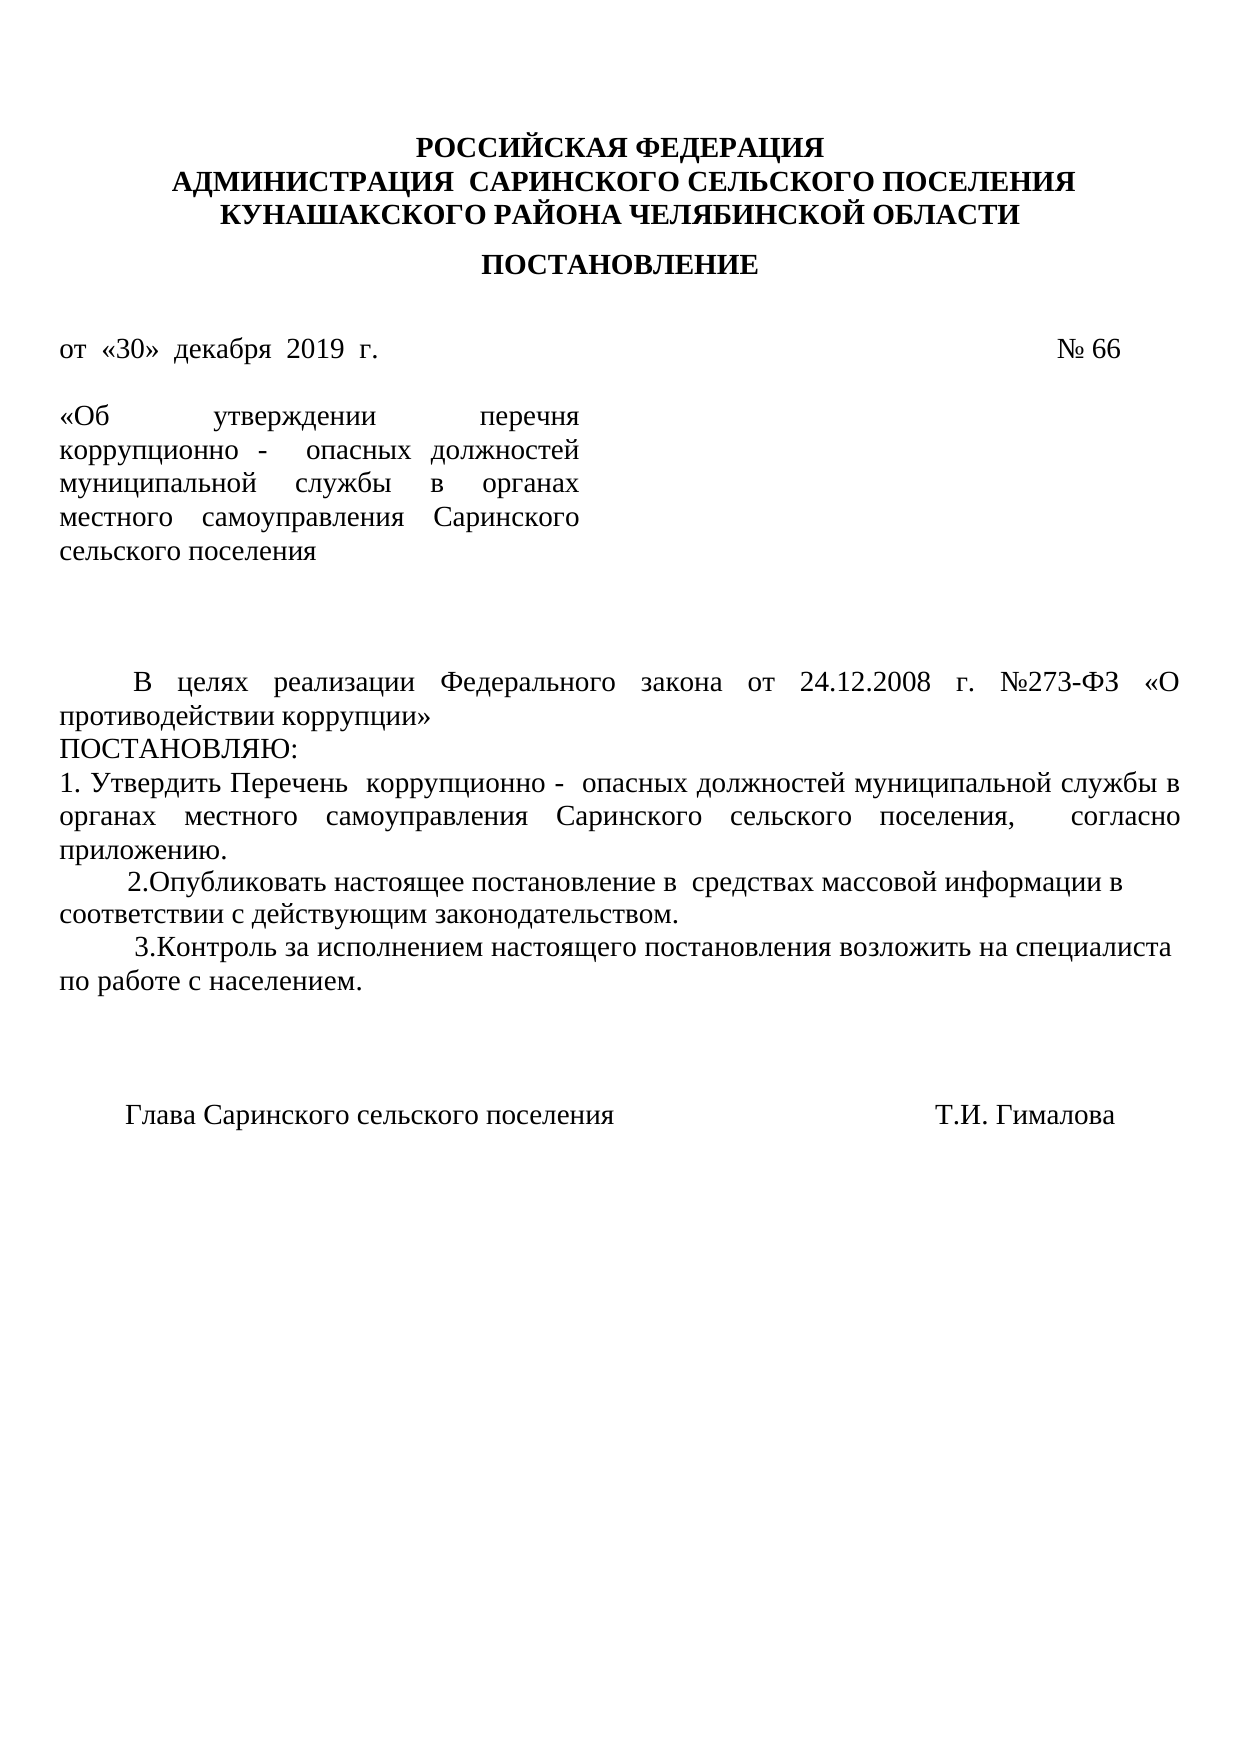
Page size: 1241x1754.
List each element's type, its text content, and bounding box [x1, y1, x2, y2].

text В целях реализации Федерального закона от 24.12.2008 г. №273-ФЗ «О противодействии коррупции» [59, 664, 1181, 731]
text 1. Утвердить Перечень коррупционно - опасных должностей муниципальной службы в органах местного самоуправления Саринского сельского поселения, согласно приложению. [59, 765, 1181, 866]
subtitle ПОСТАНОВЛЕНИЕ [59, 247, 1181, 281]
text ПОСТАНОВЛЯЮ: [59, 731, 1181, 765]
table_header «Об утверждении перечня коррупционно - опасных должностей муниципальной службы в органах местного самоуправления Саринского сельского поселения [48, 399, 591, 600]
text 2.Опубликовать настоящее постановление в средствах массовой информации в соответствии с действующим законодательством. [59, 866, 1181, 929]
text Глава Саринского сельского поселения Т.И. Гималова [59, 1097, 1181, 1131]
text РОССИЙСКАЯ ФЕДЕРАЦИЯ [59, 130, 1181, 164]
subtitle КУНАШАКСКОГО РАЙОНА ЧЕЛЯБИНСКОЙ ОБЛАСТИ [59, 197, 1181, 231]
text от «30» декабря 2019 г. № 66 [59, 331, 1181, 365]
text 3.Контроль за исполнением настоящего постановления возложить на специалиста по работе с населением. [59, 929, 1181, 997]
text АДМИНИСТРАЦИЯ САРИНСКОГО СЕЛЬСКОГО ПОСЕЛЕНИЯ [59, 164, 1181, 197]
